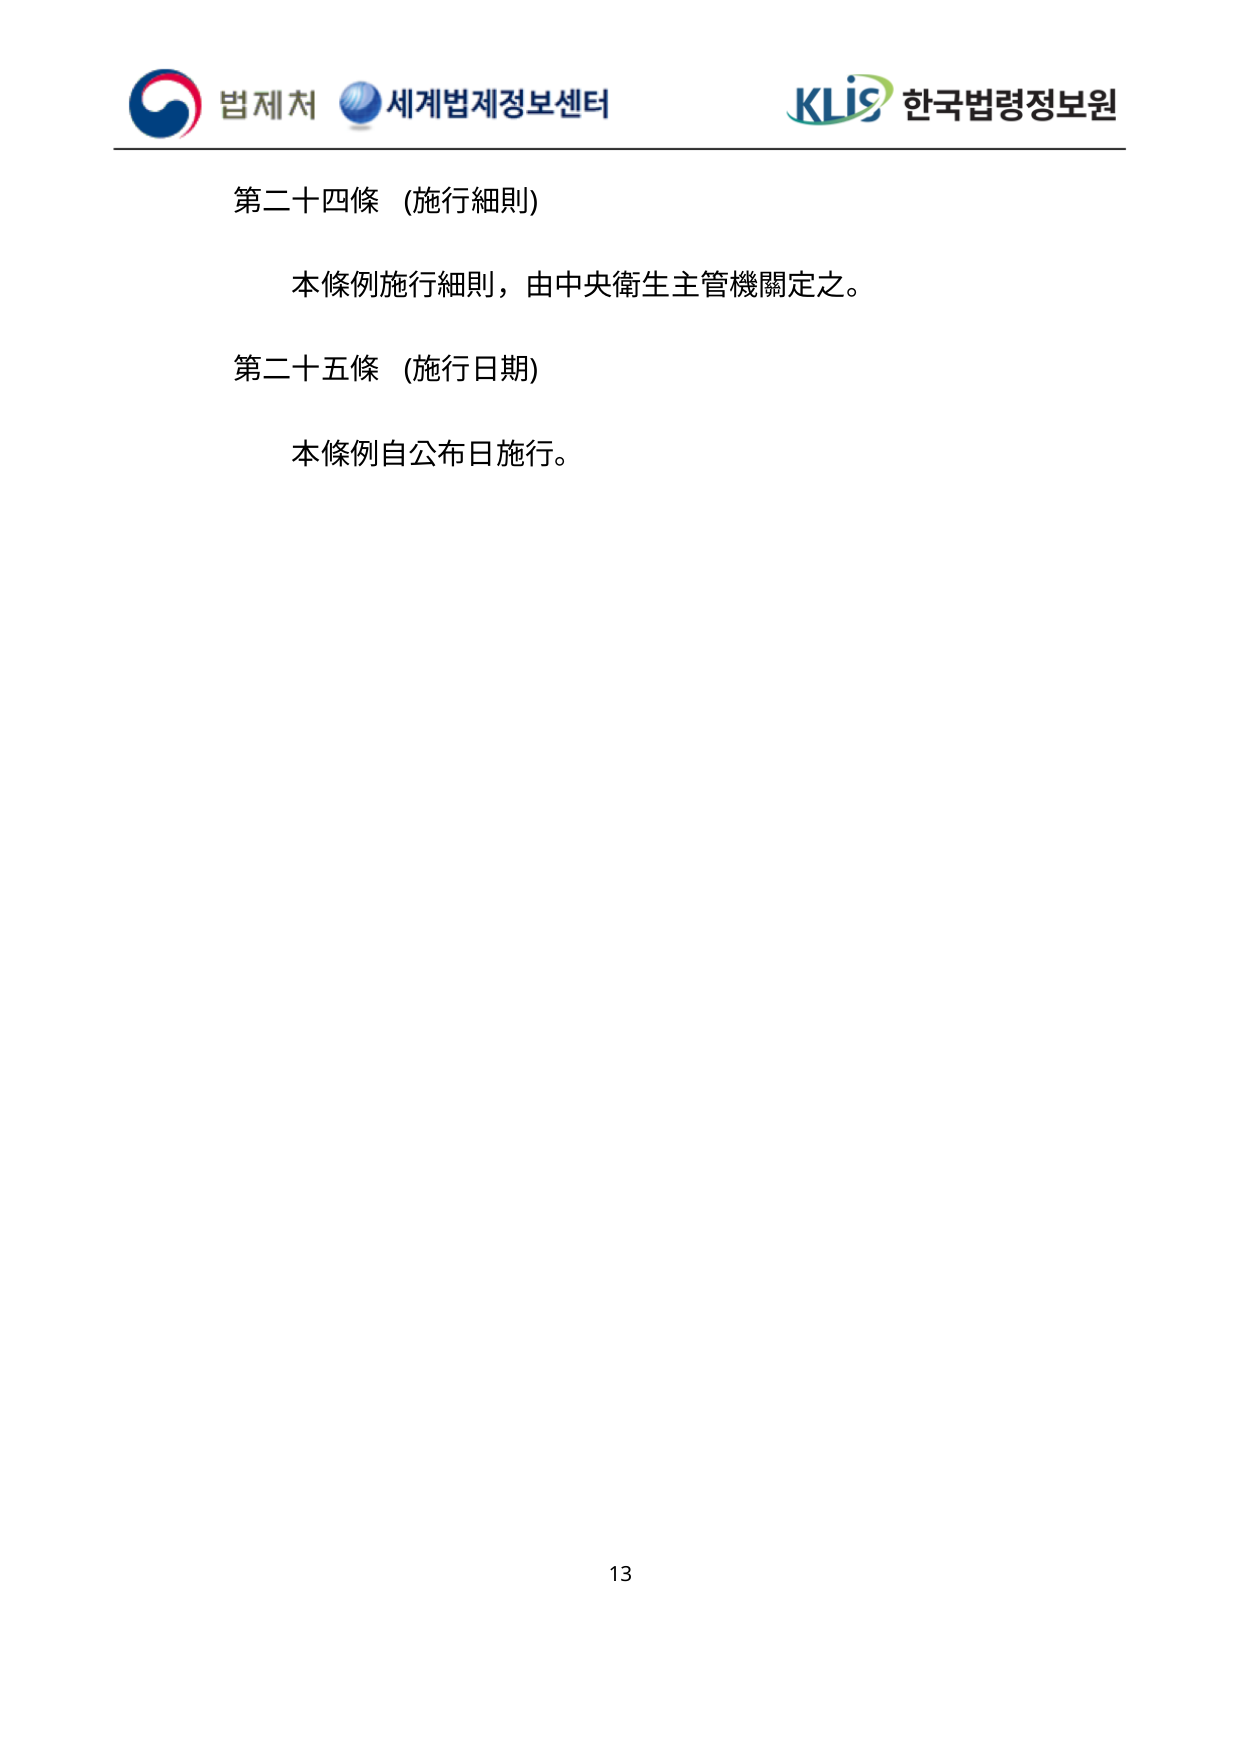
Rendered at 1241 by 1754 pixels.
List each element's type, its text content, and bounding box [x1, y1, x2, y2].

text 第二十四條 (施行細則) [150, 177, 1090, 219]
picture [112, 59, 1128, 153]
text 本條例自公布日施行。 [150, 430, 1090, 472]
text 本條例施行細則，由中央衛生主管機關定之。 [150, 262, 1090, 304]
text 第二十五條 (施行日期) [150, 346, 1090, 388]
